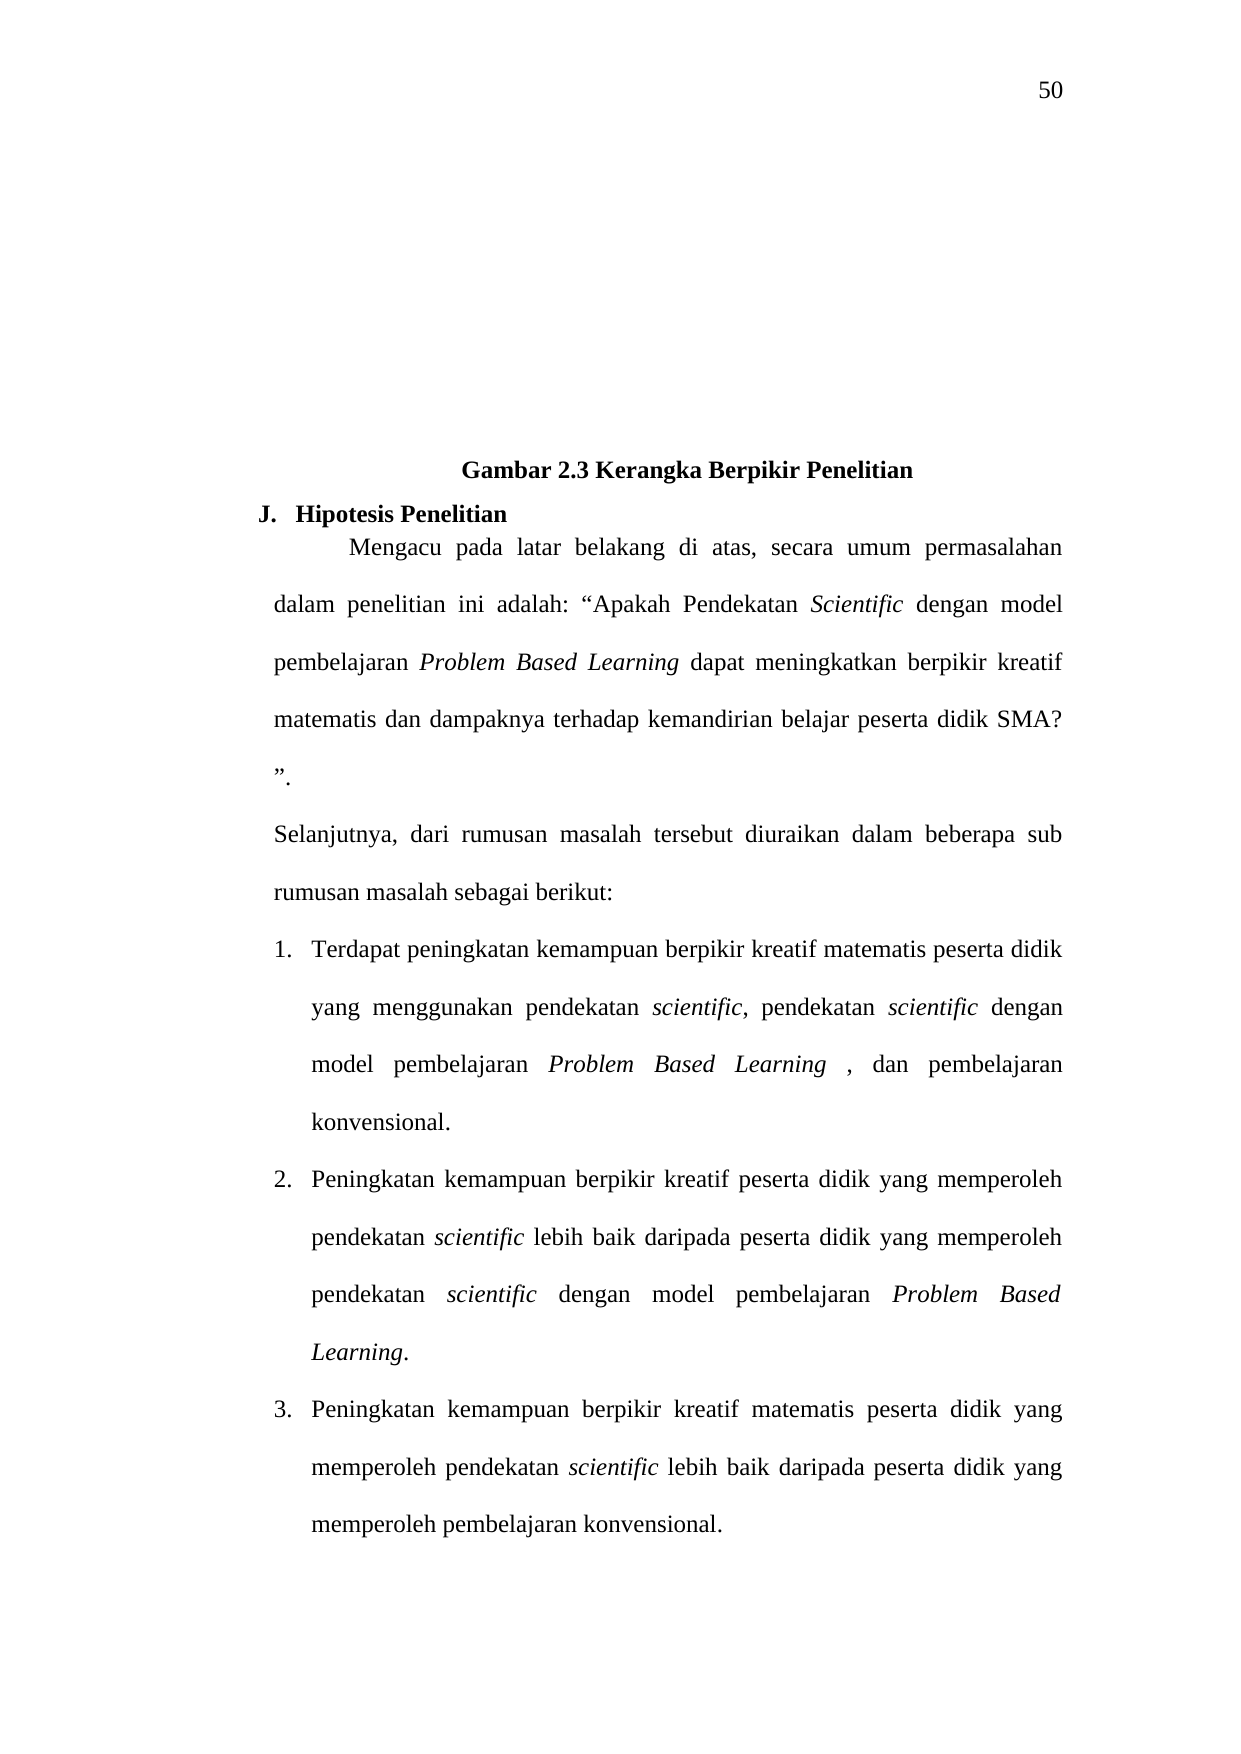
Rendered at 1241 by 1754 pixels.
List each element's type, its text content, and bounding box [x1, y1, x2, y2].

list Selanjutnya, dari rumusan masalah tersebut diuraikan dalam beberapa sub rumusan masalah sebagai berikut: [274, 819, 1063, 906]
list Terdapat peningkatan kemampuan berpikir kreatif matematis peserta didik yang menggunakan pendekatan scientific, pendekatan scientific dengan model pembelajaran Problem Based Learning , dan pembelajaran konvensional. [274, 934, 1063, 1136]
list Gambar 2.3 Kerangka Berpikir Penelitian [311, 456, 1063, 484]
list Mengacu pada latar belakang di atas, secara umum permasalahan dalam penelitian ini adalah: “Apakah Pendekatan Scientific dengan model pembelajaran Problem Based Learning dapat meningkatkan berpikir kreatif matematis dan dampaknya terhadap kemandirian belajar peserta didik SMA? ”. [274, 532, 1063, 791]
list Peningkatan kemampuan berpikir kreatif matematis peserta didik yang memperoleh pendekatan scientific lebih baik daripada peserta didik yang memperoleh pembelajaran konvensional. [274, 1394, 1063, 1538]
list Peningkatan kemampuan berpikir kreatif peserta didik yang memperoleh pendekatan scientific lebih baik daripada peserta didik yang memperoleh pendekatan scientific dengan model pembelajaran Problem Based Learning. [274, 1164, 1063, 1366]
list Hipotesis Penelitian [258, 499, 1063, 527]
